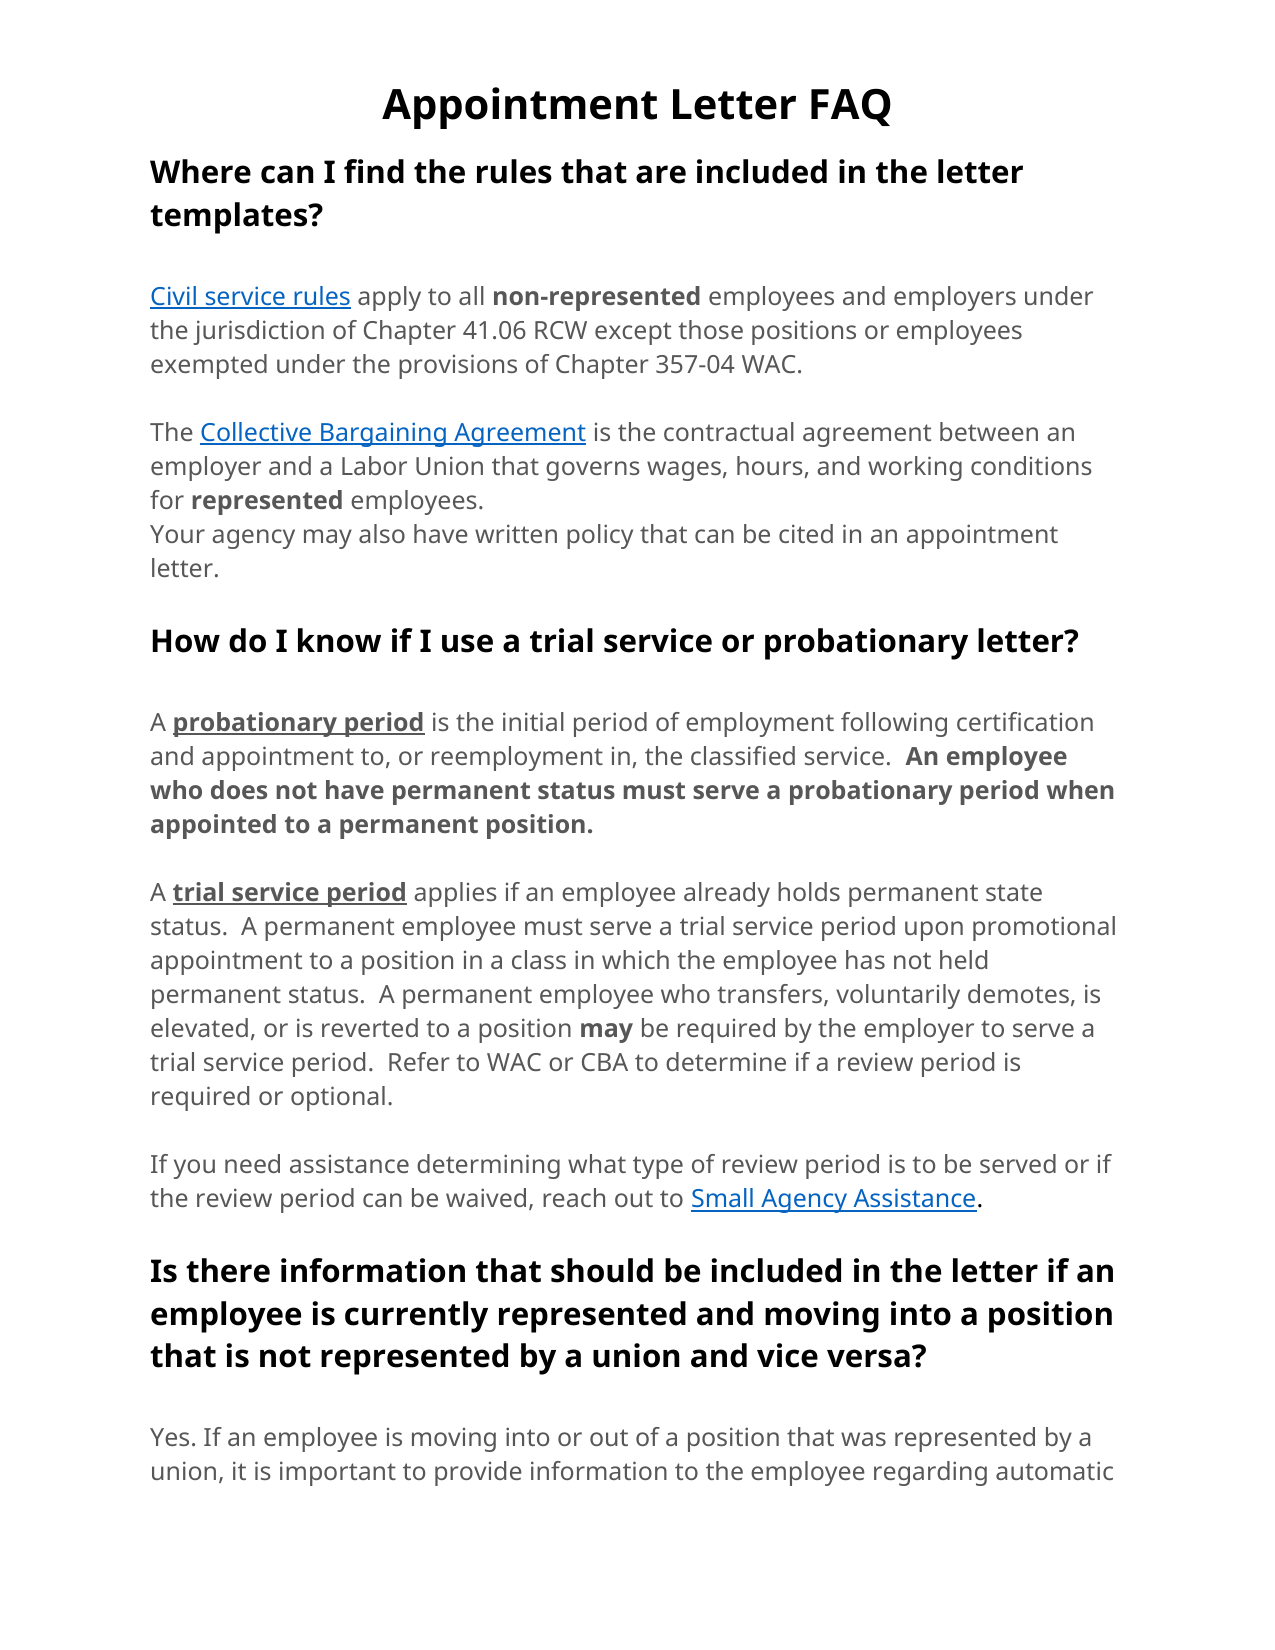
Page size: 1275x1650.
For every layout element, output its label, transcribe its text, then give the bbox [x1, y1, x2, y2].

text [150, 1419, 1125, 1488]
text How do I know if I use a trial service or probationary letter? [150, 619, 1125, 662]
text Where can I find the rules that are included in the letter templates? [150, 151, 1125, 236]
text Is there information that should be included in the letter if an employee is currently represented and moving into a position that is not represented by a union and vice versa? [150, 1249, 1125, 1377]
text A probationary period is the initial period of employment following certification and appointment to, or reemployment in, the classified service. An employee who does not have permanent status must serve a probationary period when appointed to a permanent position. [150, 704, 1125, 840]
text The Collective Bargaining Agreement is the contractual agreement between an employer and a Labor Union that governs wages, hours, and working conditions for represented employees. [150, 414, 1125, 517]
text Your agency may also have written policy that can be cited in an appointment letter. [150, 517, 1125, 585]
text Civil service rules apply to all non-represented employees and employers under the jurisdiction of Chapter 41.06 RCW except those positions or employees exempted under the provisions of Chapter 357-04 WAC. [150, 278, 1125, 381]
text A trial service period applies if an employee already holds permanent state status. A permanent employee must serve a trial service period upon promotional appointment to a position in a class in which the employee has not held permanent status. A permanent employee who transfers, voluntarily demotes, is elevated, or is reverted to a position may be required by the employer to serve a trial service period. Refer to WAC or CBA to determine if a review period is required or optional. [150, 874, 1125, 1113]
text If you need assistance determining what type of review period is to be served or if the review period can be waived, reach out to Small Agency Assistance. [150, 1147, 1125, 1215]
